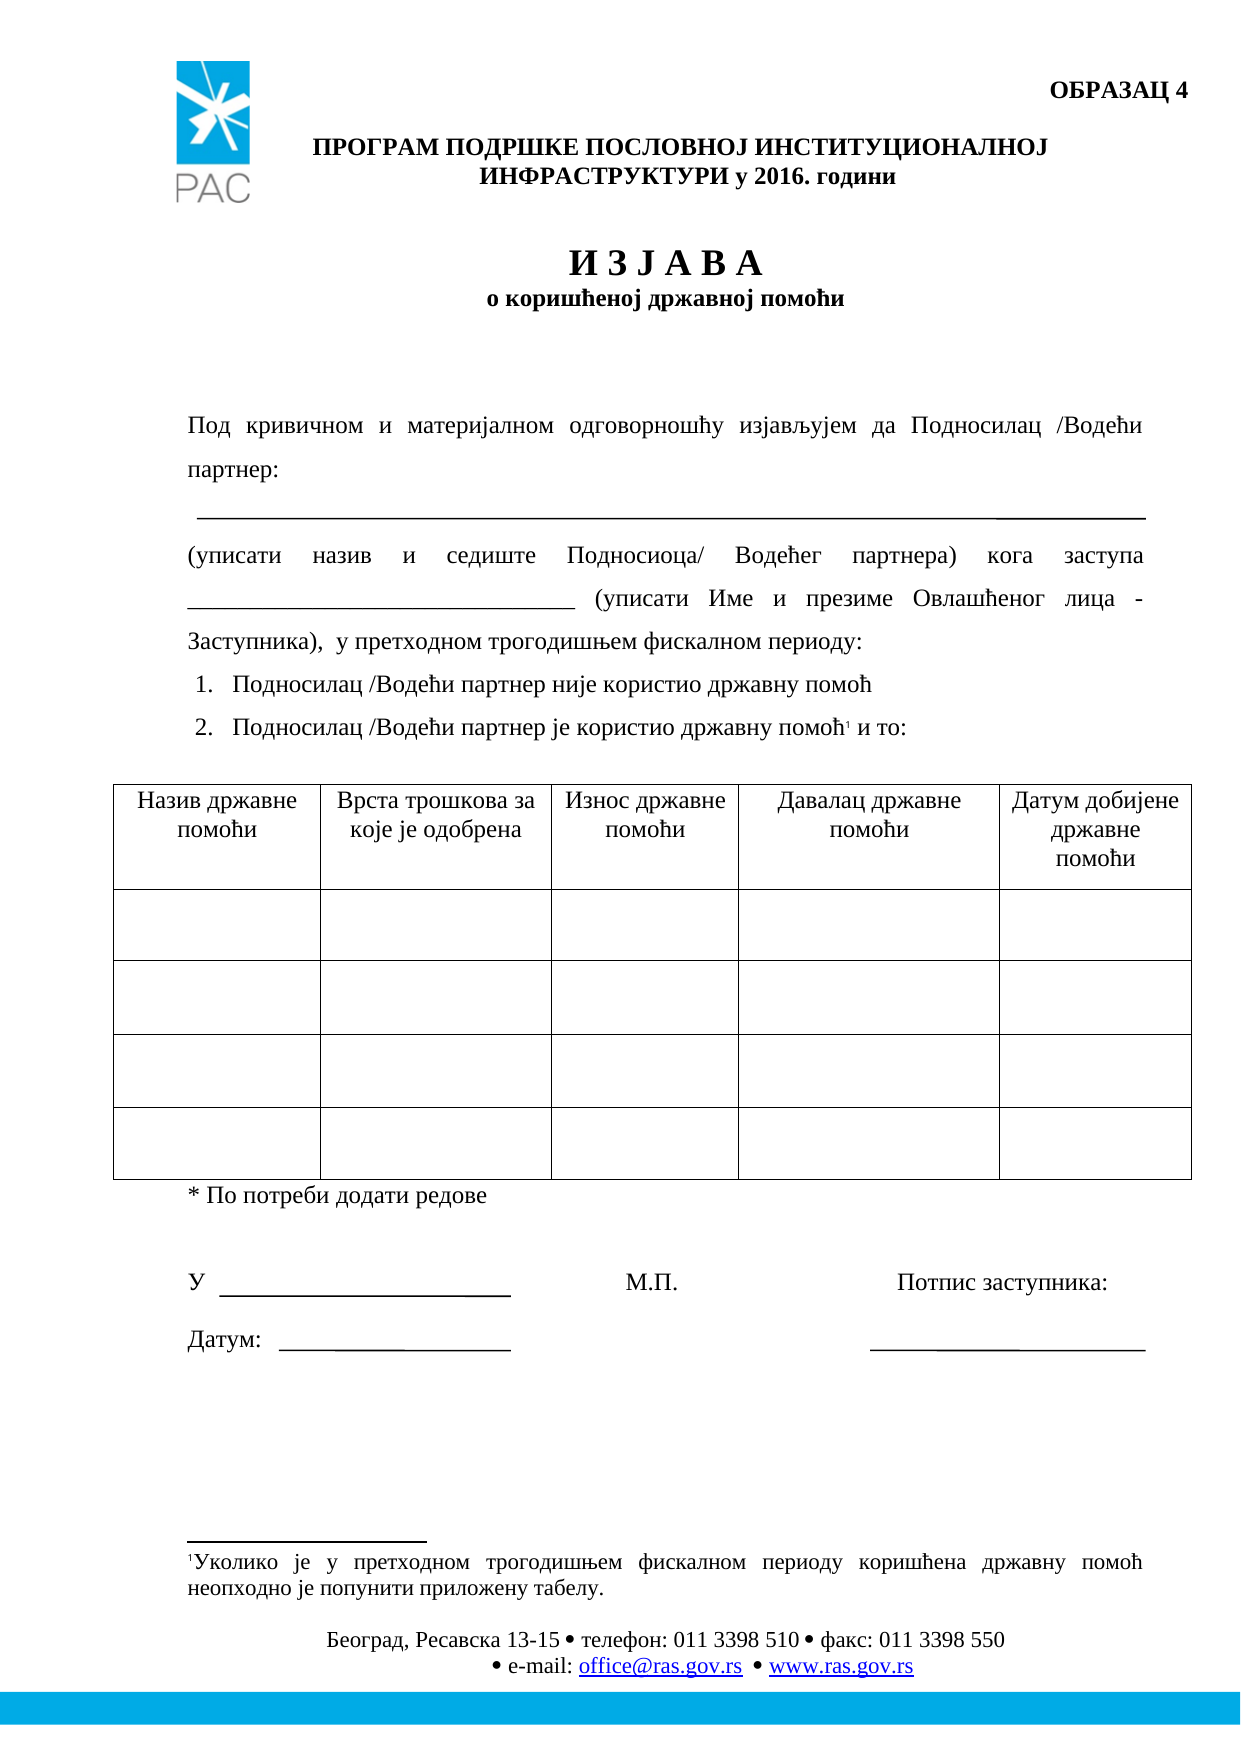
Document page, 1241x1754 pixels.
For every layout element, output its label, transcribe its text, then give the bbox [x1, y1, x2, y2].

picture [176, 61, 250, 150]
table_header Давалац државне помоћи [739, 785, 999, 889]
table_cell [739, 1108, 999, 1179]
table_cell [114, 961, 320, 1034]
table_header Назив државне помоћи [114, 785, 320, 889]
text (уписати назив и седиште Подносиоца/ Водећег партнера) кога заступа _______________________________ (уписати Име и презиме Овлашћеног лица - Заступника), у претходном трогодишњем фискалном периоду: [187, 540, 1144, 655]
table_cell [1000, 1035, 1191, 1107]
table_cell [552, 1035, 738, 1107]
table_cell [114, 1108, 320, 1179]
text о коришћеној државној помоћи [187, 283, 1144, 312]
text У М.П. Потпис заступника: [187, 1267, 1237, 1295]
picture [176, 164, 250, 203]
list Подносилац /Водећи партнер није користио државну помоћ [194, 669, 1144, 698]
table_header Датум добијене државне помоћи [1000, 785, 1191, 889]
text Датум: [187, 1324, 1237, 1353]
table_header Износ државне помоћи [552, 785, 738, 889]
text * По потреби додати редове [187, 1180, 1144, 1209]
table_cell [321, 1108, 551, 1179]
text Под кривичном и материјалном одговорношћу изјављујем да Подносилац /Водећи партнер: [187, 411, 1144, 482]
subtitle И З Ј А В А [187, 240, 1144, 283]
table_cell [739, 1035, 999, 1107]
table_cell [1000, 961, 1191, 1034]
table_cell [552, 890, 738, 960]
table_header Врста трошкова за које је одобрена [321, 785, 551, 889]
table_cell [114, 1035, 320, 1107]
table_cell [552, 961, 738, 1034]
table_cell [1000, 890, 1191, 960]
table_cell [321, 1035, 551, 1107]
table_cell [552, 1108, 738, 1179]
table_cell [114, 890, 320, 960]
list Подносилац /Водећи партнер је користио државну помоћ и то: [194, 712, 1144, 741]
table_cell [1000, 1108, 1191, 1179]
table_cell [321, 890, 551, 960]
table_cell [321, 961, 551, 1034]
table_cell [739, 890, 999, 960]
table_cell [739, 961, 999, 1034]
